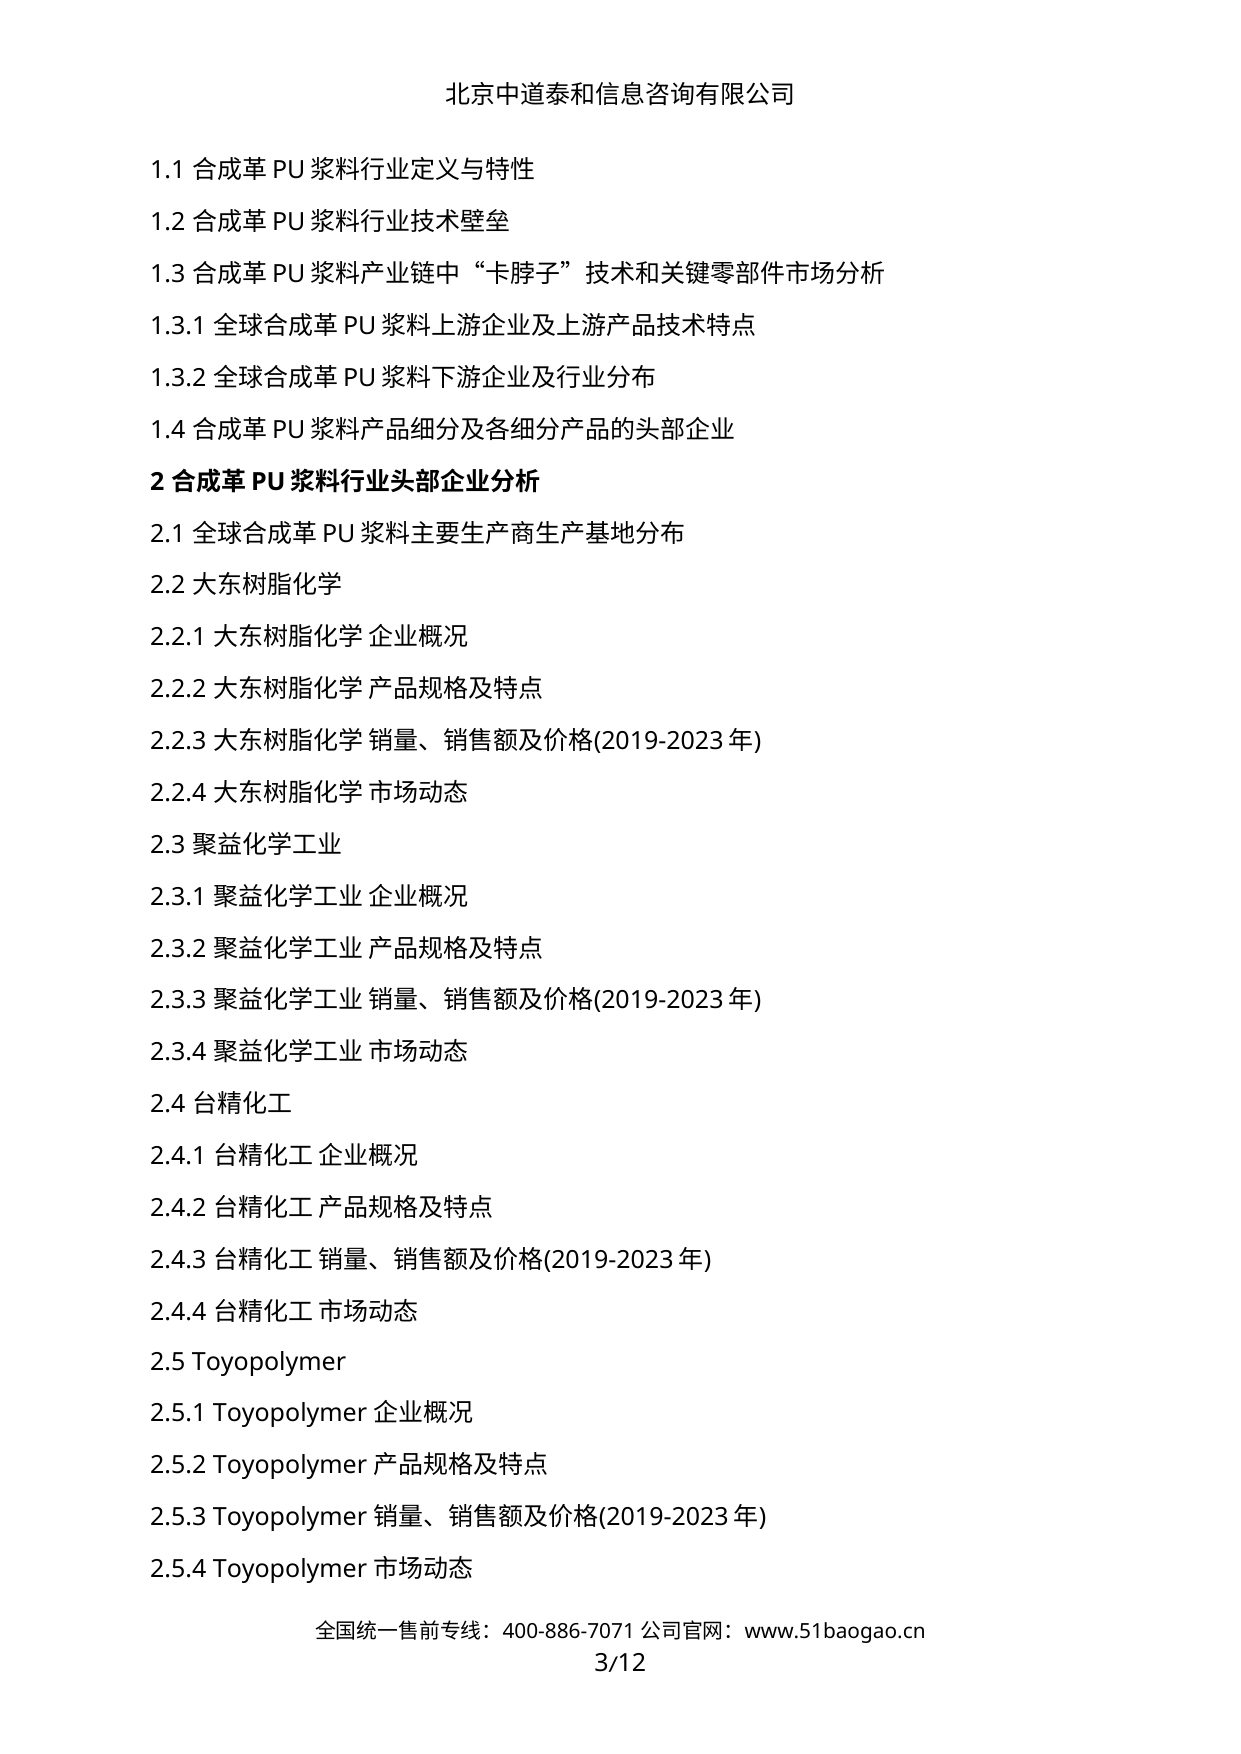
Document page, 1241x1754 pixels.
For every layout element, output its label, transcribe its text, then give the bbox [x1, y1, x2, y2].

text 2.3.3 聚益化学工业 销量、销售额及价格(2019-2023年) [150, 980, 1090, 1016]
text 2.5 Toyopolymer [150, 1343, 1090, 1377]
text 2.3.1 聚益化学工业 企业概况 [150, 876, 1090, 912]
text 1.3 合成革PU浆料产业链中“卡脖子”技术和关键零部件市场分析 [150, 254, 1090, 290]
text 1.2 合成革PU浆料行业技术壁垒 [150, 202, 1090, 238]
text 2.2.1 大东树脂化学 企业概况 [150, 617, 1090, 653]
text 2.2.3 大东树脂化学 销量、销售额及价格(2019-2023年) [150, 721, 1090, 757]
text 2.4.1 台精化工 企业概况 [150, 1136, 1090, 1172]
text 2.4.3 台精化工 销量、销售额及价格(2019-2023年) [150, 1239, 1090, 1276]
text 1.1 合成革PU浆料行业定义与特性 [150, 150, 1090, 186]
text 2.2.2 大东树脂化学 产品规格及特点 [150, 669, 1090, 705]
text 2.3.2 聚益化学工业 产品规格及特点 [150, 928, 1090, 964]
text 2.4 台精化工 [150, 1084, 1090, 1120]
text 2.3.4 聚益化学工业 市场动态 [150, 1032, 1090, 1068]
text 2.3 聚益化学工业 [150, 824, 1090, 861]
text 1.4 合成革PU浆料产品细分及各细分产品的头部企业 [150, 409, 1090, 446]
text 2.5.1 Toyopolymer 企业概况 [150, 1393, 1090, 1429]
text 1.3.1 全球合成革PU浆料上游企业及上游产品技术特点 [150, 306, 1090, 342]
text 2.2 大东树脂化学 [150, 565, 1090, 601]
text 2.5.3 Toyopolymer 销量、销售额及价格(2019-2023年) [150, 1497, 1090, 1533]
text 2.5.2 Toyopolymer 产品规格及特点 [150, 1445, 1090, 1481]
text 2.4.4 台精化工 市场动态 [150, 1291, 1090, 1327]
text 2 合成革PU浆料行业头部企业分析 [150, 461, 1090, 497]
text 2.1 全球合成革PU浆料主要生产商生产基地分布 [150, 513, 1090, 549]
text 2.2.4 大东树脂化学 市场动态 [150, 772, 1090, 809]
text 1.3.2 全球合成革PU浆料下游企业及行业分布 [150, 357, 1090, 394]
text 2.4.2 台精化工 产品规格及特点 [150, 1187, 1090, 1224]
text 2.5.4 Toyopolymer 市场动态 [150, 1548, 1090, 1585]
